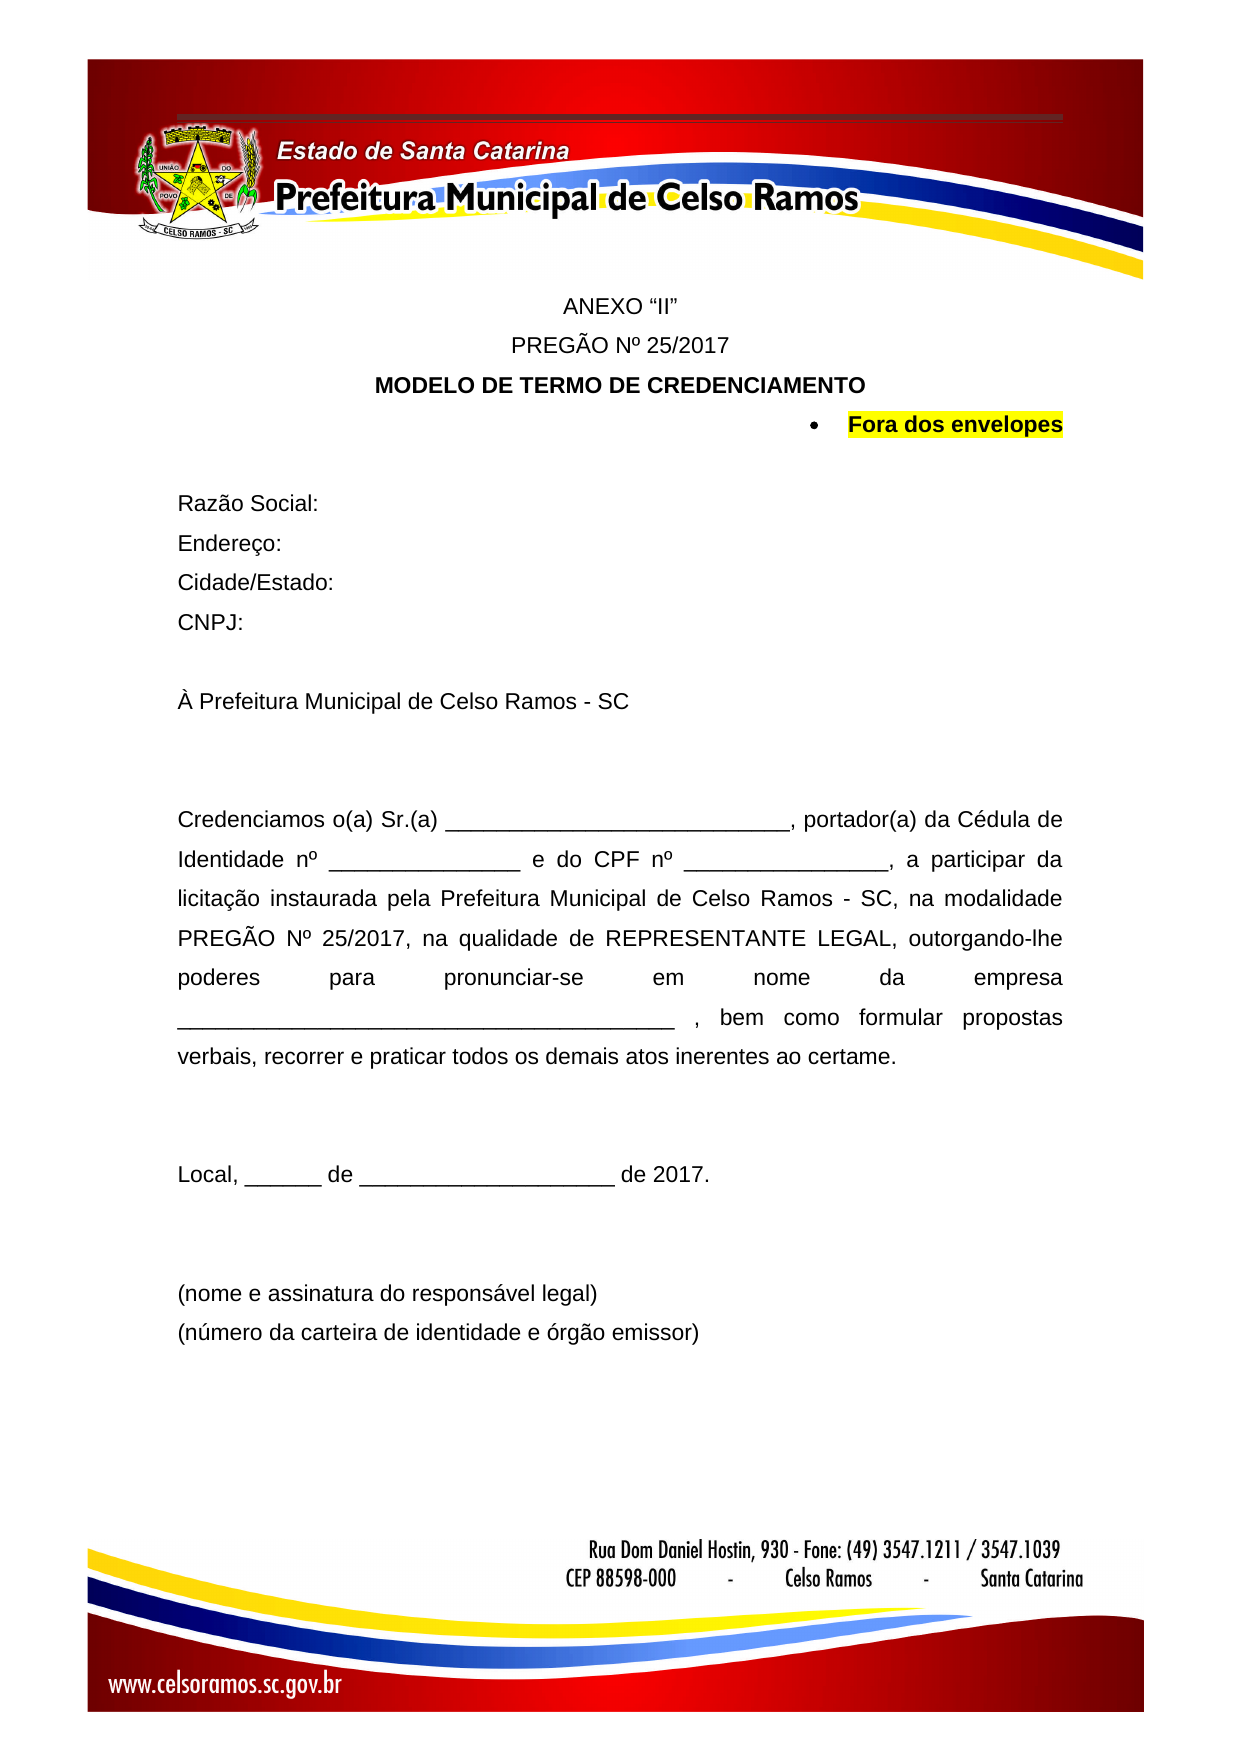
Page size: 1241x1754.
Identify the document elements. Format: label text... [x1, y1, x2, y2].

text Endereço: [177, 530, 1063, 556]
text PREGÃO Nº 25/2017 [177, 332, 1063, 359]
text Credenciamos o(a) Sr.(a) ___________________________, portador(a) da Cédula de Identidade nº _______________ e do CPF nº ________________, a participar da licitação instaurada pela Prefeitura Municipal de Celso Ramos - SC, na modalidade PREGÃO Nº 25/2017, na qualidade de REPRESENTANTE LEGAL, outorgando-lhe poderes para pronunciar-se em nome da empresa _______________________________________ , bem como formular propostas verbais, recorrer e praticar todos os demais atos inerentes ao certame. [177, 806, 1063, 1069]
text ANEXO “II” [177, 152, 1063, 319]
list Fora dos envelopes [215, 411, 848, 438]
text CNPJ: [177, 609, 1063, 635]
picture [87, 1539, 1144, 1712]
text MODELO DE TERMO DE CREDENCIAMENTO [177, 372, 1063, 398]
text Cidade/Estado: [177, 569, 1063, 596]
text (nome e assinatura do responsável legal) [177, 1280, 1063, 1306]
text À Prefeitura Municipal de Celso Ramos - SC [177, 688, 1063, 714]
picture [87, 59, 1144, 280]
text Local, ______ de ____________________ de 2017. [177, 1161, 1063, 1188]
text (número da carteira de identidade e órgão emissor) [177, 1319, 1063, 1346]
text Razão Social: [177, 490, 1063, 517]
